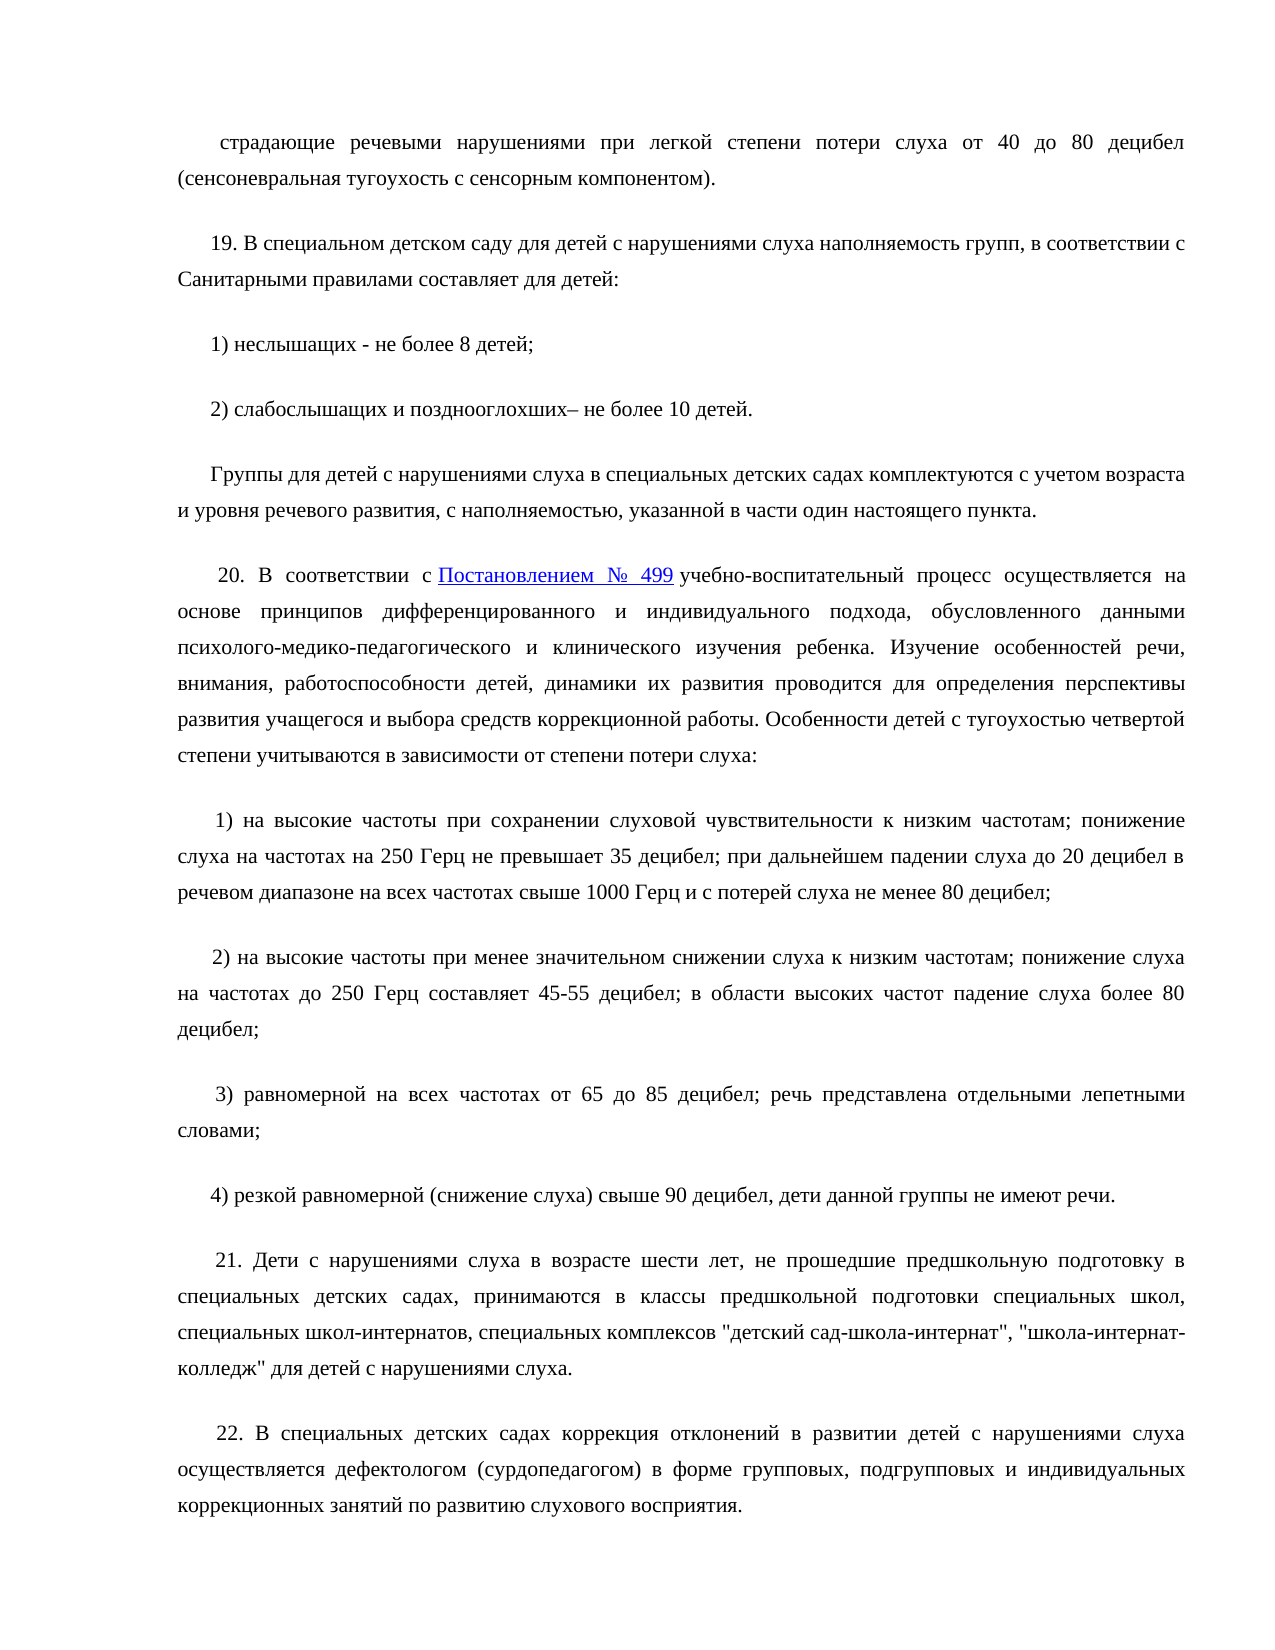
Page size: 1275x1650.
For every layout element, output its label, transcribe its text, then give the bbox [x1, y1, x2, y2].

text 22. В специальных детских садах коррекция отклонений в развитии детей с нарушениями слуха осуществляется дефектологом (сурдопедагогом) в форме групповых, подгрупповых и индивидуальных коррекционных занятий по развитию слухового восприятия. [177, 1409, 1186, 1517]
text 1) неслышащих - не более 8 детей; [177, 320, 1186, 356]
text 19. В специальном детском саду для детей с нарушениями слуха наполняемость групп, в соответствии с Санитарными правилами составляет для детей: [177, 219, 1186, 291]
text страдающие речевыми нарушениями при легкой степени потери слуха от 40 до 80 децибел (сенсоневральная тугоухость с сенсорным компонентом). [177, 118, 1186, 190]
text 2) слабослышащих и позднооглохших– не более 10 детей. [177, 385, 1186, 421]
text 3) равномерной на всех частотах от 65 до 85 децибел; речь представлена отдельными лепетными словами; [177, 1070, 1186, 1142]
text 4) резкой равномерной (снижение слуха) свыше 90 децибел, дети данной группы не имеют речи. [177, 1171, 1186, 1207]
text Группы для детей с нарушениями слуха в специальных детских садах комплектуются с учетом возраста и уровня речевого развития, с наполняемостью, указанной в части один настоящего пункта. [177, 450, 1186, 522]
text 21. Дети с нарушениями слуха в возрасте шести лет, не прошедшие предшкольную подготовку в специальных детских садах, принимаются в классы предшкольной подготовки специальных школ, специальных школ-интернатов, специальных комплексов "детский сад-школа-интернат", "школа-интернат-колледж" для детей с нарушениями слуха. [177, 1236, 1186, 1380]
text 1) на высокие частоты при сохранении слуховой чувствительности к низким частотам; понижение слуха на частотах на 250 Герц не превышает 35 децибел; при дальнейшем падении слуха до 20 децибел в речевом диапазоне на всех частотах свыше 1000 Герц и с потерей слуха не менее 80 децибел; [177, 796, 1186, 904]
text 20. В соответствии с Постановлением № 499 учебно-воспитательный процесс осуществляется на основе принципов дифференцированного и индивидуального подхода, обусловленного данными психолого-медико-педагогического и клинического изучения ребенка. Изучение особенностей речи, внимания, работоспособности детей, динамики их развития проводится для определения перспективы развития учащегося и выбора средств коррекционной работы. Особенности детей с тугоухостью четвертой степени учитываются в зависимости от степени потери слуха: [177, 551, 1186, 767]
text 2) на высокие частоты при менее значительном снижении слуха к низким частотам; понижение слуха на частотах до 250 Герц составляет 45-55 децибел; в области высоких частот падение слуха более 80 децибел; [177, 933, 1186, 1041]
